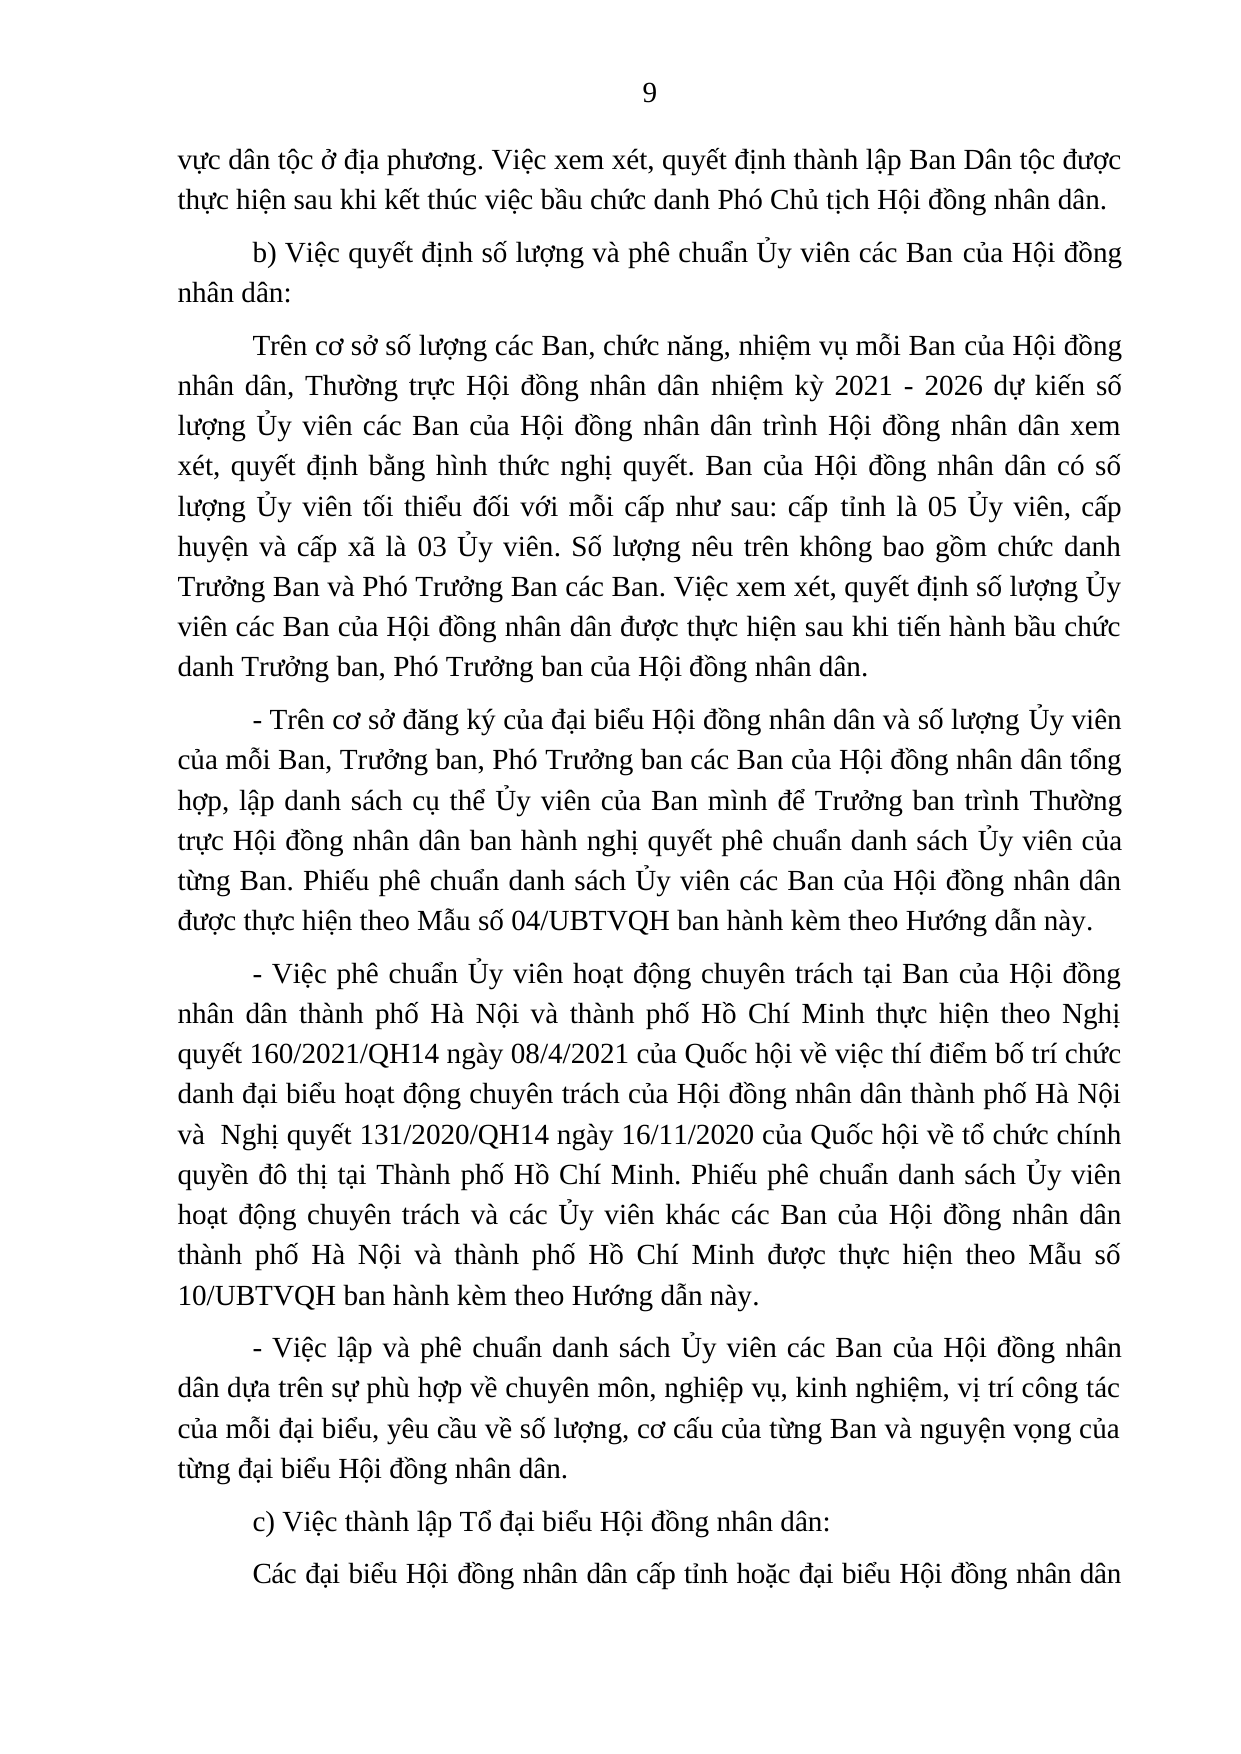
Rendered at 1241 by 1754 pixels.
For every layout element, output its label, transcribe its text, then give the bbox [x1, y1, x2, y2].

text c) Việc thành lập Tổ đại biểu Hội đồng nhân dân: [177, 1504, 1122, 1537]
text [177, 1556, 1122, 1590]
text b) Việc quyết định số lượng và phê chuẩn Ủy viên các Ban của Hội đồng nhân dân: [177, 235, 1122, 309]
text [177, 142, 1122, 216]
text Trên cơ sở số lượng các Ban, chức năng, nhiệm vụ mỗi Ban của Hội đồng nhân dân, Thường trực Hội đồng nhân dân nhiệm kỳ 2021 - 2026 dự kiến số lượng Ủy viên các Ban của Hội đồng nhân dân trình Hội đồng nhân dân xem xét, quyết định bằng hình thức nghị quyết. Ban của Hội đồng nhân dân có số lượng Ủy viên tối thiểu đối với mỗi cấp như sau: cấp tỉnh là 05 Ủy viên, cấp huyện và cấp xã là 03 Ủy viên. Số lượng nêu trên không bao gồm chức danh Trưởng Ban và Phó Trưởng Ban các Ban. Việc xem xét, quyết định số lượng Ủy viên các Ban của Hội đồng nhân dân được thực hiện sau khi tiến hành bầu chức danh Trưởng ban, Phó Trưởng ban của Hội đồng nhân dân. [177, 328, 1122, 683]
text - Việc phê chuẩn Ủy viên hoạt động chuyên trách tại Ban của Hội đồng nhân dân thành phố Hà Nội và thành phố Hồ Chí Minh thực hiện theo Nghị quyết 160/2021/QH14 ngày 08/4/2021 của Quốc hội về việc thí điểm bố trí chức danh đại biểu hoạt động chuyên trách của Hội đồng nhân dân thành phố Hà Nội và Nghị quyết 131/2020/QH14 ngày 16/11/2020 của Quốc hội về tổ chức chính quyền đô thị tại Thành phố Hồ Chí Minh. Phiếu phê chuẩn danh sách Ủy viên hoạt động chuyên trách và các Ủy viên khác các Ban của Hội đồng nhân dân thành phố Hà Nội và thành phố Hồ Chí Minh được thực hiện theo Mẫu số 10/UBTVQH ban hành kèm theo Hướng dẫn này. [177, 956, 1122, 1311]
text - Trên cơ sở đăng ký của đại biểu Hội đồng nhân dân và số lượng Ủy viên của mỗi Ban, Trưởng ban, Phó Trưởng ban các Ban của Hội đồng nhân dân tổng hợp, lập danh sách cụ thể Ủy viên của Ban mình để Trưởng ban trình Thường trực Hội đồng nhân dân ban hành nghị quyết phê chuẩn danh sách Ủy viên của từng Ban. Phiếu phê chuẩn danh sách Ủy viên các Ban của Hội đồng nhân dân được thực hiện theo Mẫu số 04/UBTVQH ban hành kèm theo Hướng dẫn này. [177, 702, 1122, 937]
text - Việc lập và phê chuẩn danh sách Ủy viên các Ban của Hội đồng nhân dân dựa trên sự phù hợp về chuyên môn, nghiệp vụ, kinh nghiệm, vị trí công tác của mỗi đại biểu, yêu cầu về số lượng, cơ cấu của từng Ban và nguyện vọng của từng đại biểu Hội đồng nhân dân. [177, 1330, 1122, 1484]
